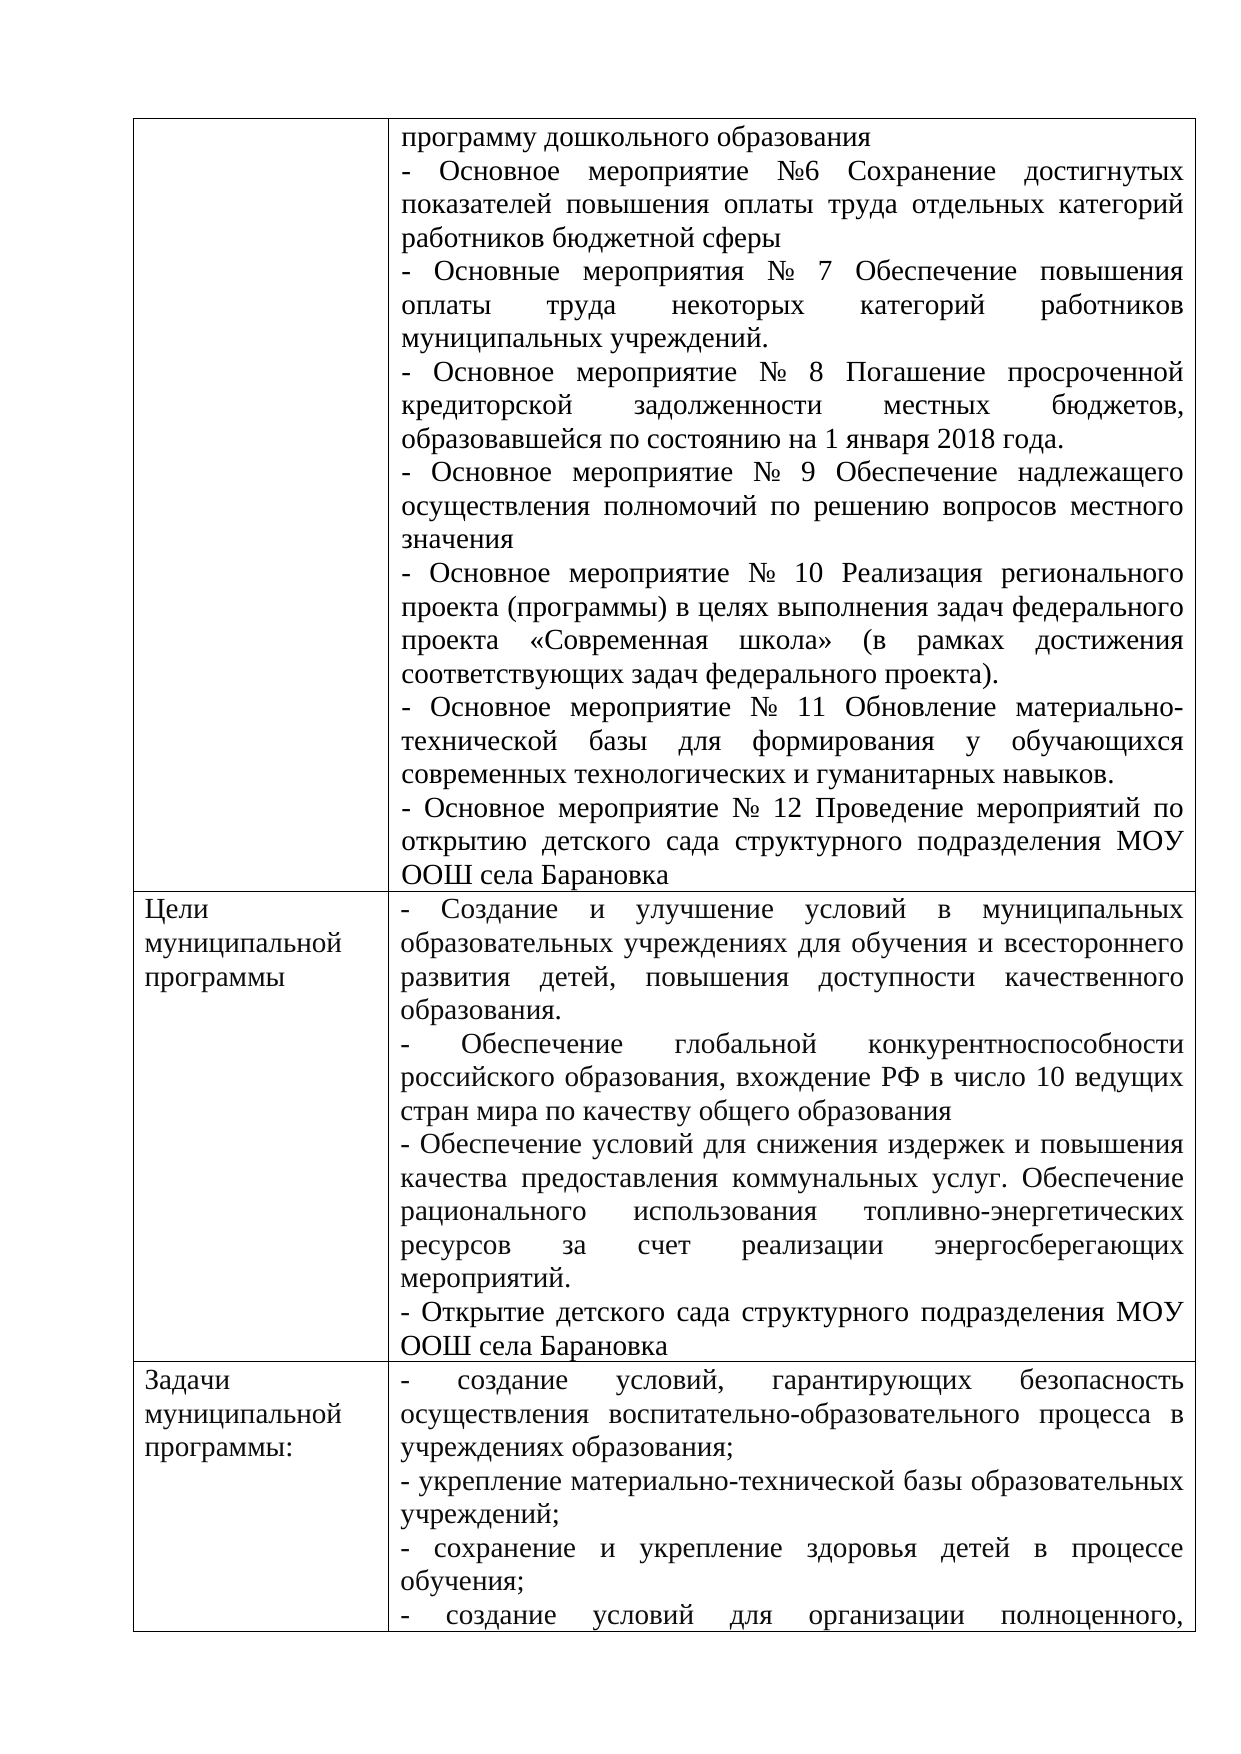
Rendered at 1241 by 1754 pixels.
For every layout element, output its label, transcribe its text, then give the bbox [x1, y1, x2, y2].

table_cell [389, 119, 1195, 891]
table_cell Цели муниципальной программы [134, 892, 388, 1361]
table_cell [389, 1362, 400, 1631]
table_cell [134, 119, 388, 891]
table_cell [134, 1362, 388, 1631]
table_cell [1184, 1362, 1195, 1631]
table_cell - Создание и улучшение условий в муниципальных образовательных учреждениях для обучения и всестороннего развития детей, повышения доступности качественного образования. - Обеспечение глобальной конкурентноспособности российского образования, вхождение РФ в число 10 ведущих стран мира по качеству общего образования - Обеспечение условий для снижения издержек и повышения качества предоставления коммунальных услуг. Обеспечение рационального использования топливно-энергетических ресурсов за счет реализации энергосберегающих мероприятий. - Открытие детского сада структурного подразделения МОУ ООШ села Барановка [389, 892, 1195, 1361]
